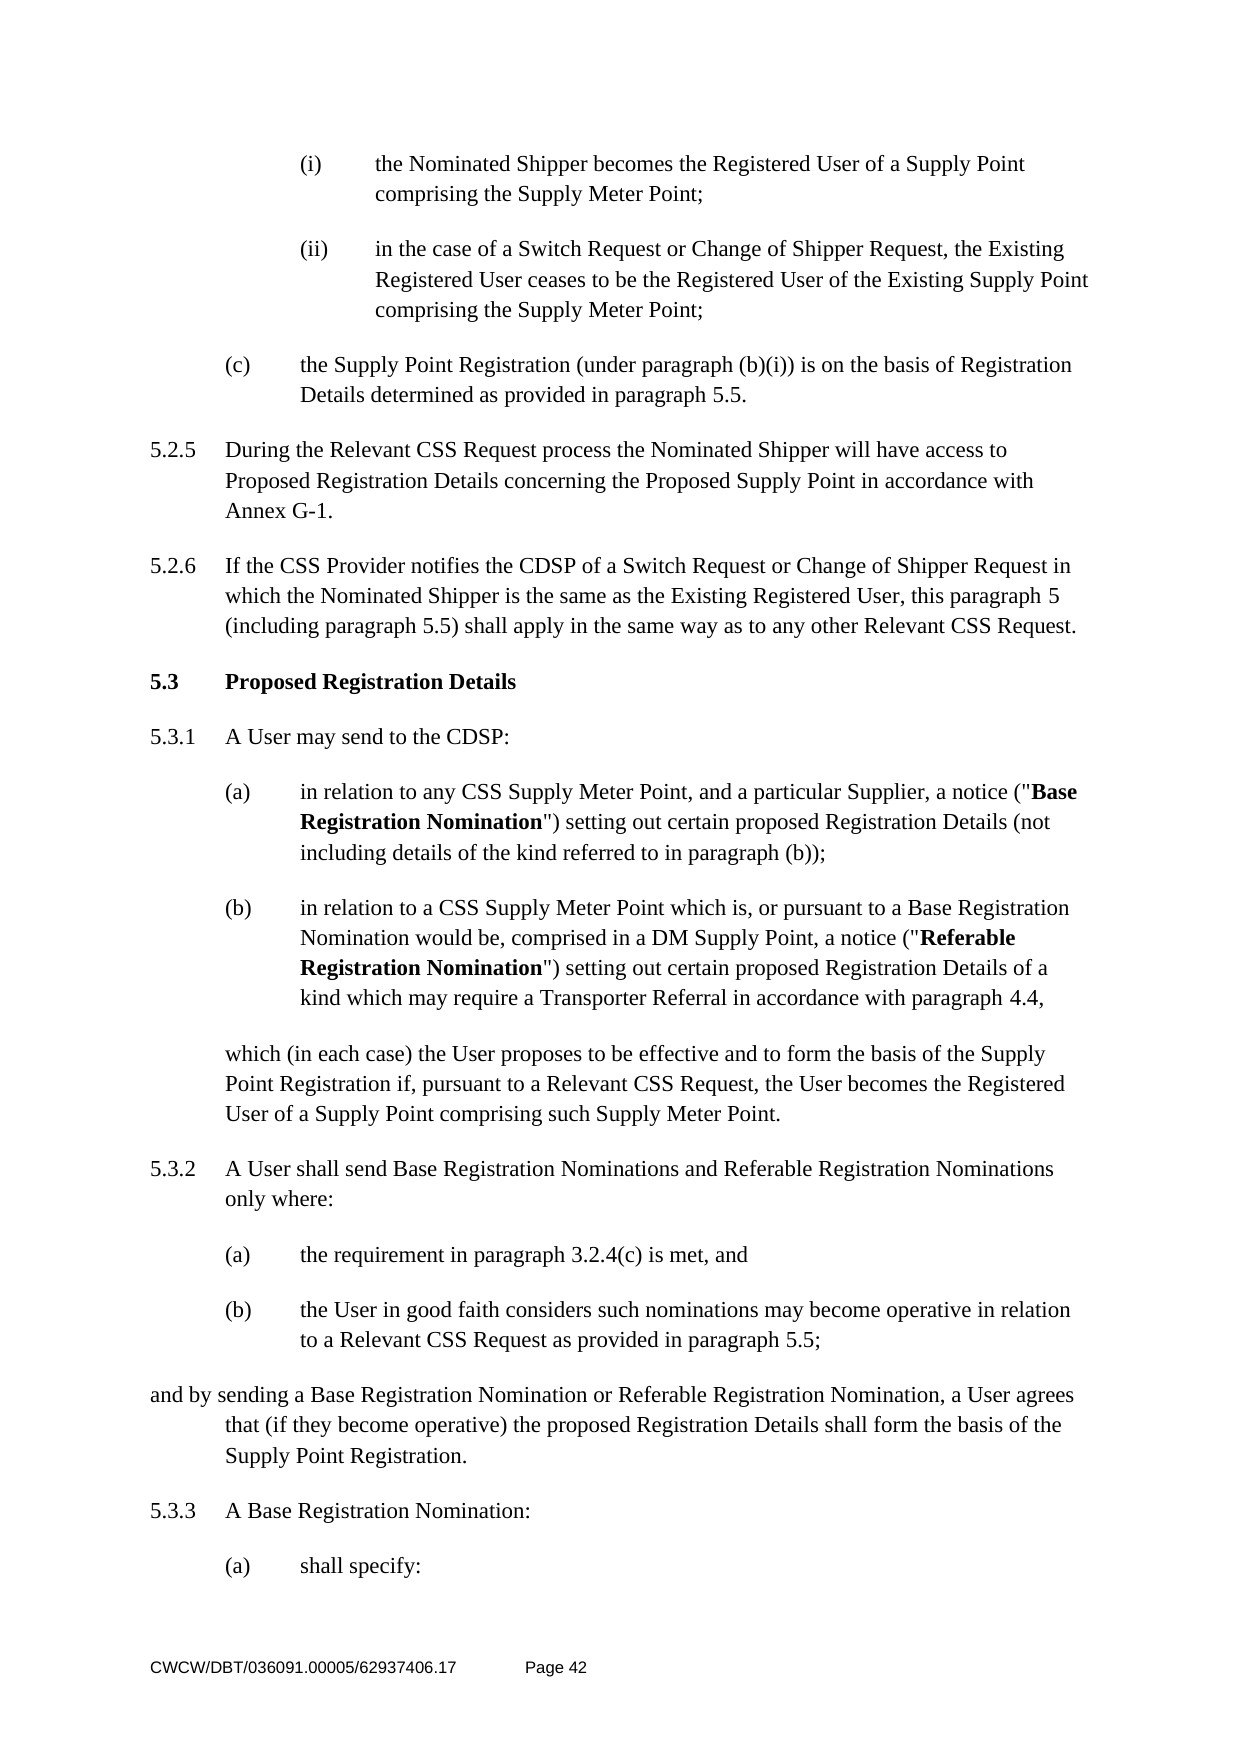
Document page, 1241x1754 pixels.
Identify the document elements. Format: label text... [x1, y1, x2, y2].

text A Base Registration Nomination: [150, 1497, 1090, 1523]
text A User may send to the CDSP: [150, 723, 1090, 749]
text If the CSS Provider notifies the CDSP of a Switch Request or Change of Shipper Request in which the Nominated Shipper is the same as the Existing Registered User, this paragraph 5 (including paragraph 5.5) shall apply in the same way as to any other Relevant CSS Request. [150, 552, 1090, 639]
text the requirement in paragraph 3.2.4(c) is met, and [225, 1241, 1090, 1267]
text the User in good faith considers such nominations may become operative in relation to a Relevant CSS Request as provided in paragraph 5.5; [225, 1296, 1090, 1352]
text shall specify: [225, 1552, 1090, 1578]
list and by sending a Base Registration Nomination or Referable Registration Nomination, a User agrees that (if they become operative) the proposed Registration Details shall form the basis of the Supply Point Registration. [150, 1381, 1090, 1468]
text in the case of a Switch Request or Change of Shipper Request, the Existing Registered User ceases to be the Registered User of the Existing Supply Point comprising the Supply Meter Point; [300, 235, 1090, 322]
subtitle Proposed Registration Details [150, 668, 1090, 694]
text in relation to any CSS Supply Meter Point, and a particular Supplier, a notice ("Base Registration Nomination") setting out certain proposed Registration Details (not including details of the kind referred to in paragraph (b)); [225, 778, 1090, 865]
text During the Relevant CSS Request process the Nominated Shipper will have access to Proposed Registration Details concerning the Proposed Supply Point in accordance with Annex G-1. [150, 436, 1090, 523]
text in relation to a CSS Supply Meter Point which is, or pursuant to a Base Registration Nomination would be, comprised in a DM Supply Point, a notice ("Referable Registration Nomination") setting out certain proposed Registration Details of a kind which may require a Transporter Referral in accordance with paragraph 4.4, [225, 894, 1090, 1011]
list which (in each case) the User proposes to be effective and to form the basis of the Supply Point Registration if, pursuant to a Relevant CSS Request, the User becomes the Registered User of a Supply Point comprising such Supply Meter Point. [225, 1039, 1090, 1126]
text the Nominated Shipper becomes the Registered User of a Supply Point comprising the Supply Meter Point; [300, 150, 1090, 207]
text A User shall send Base Registration Nominations and Referable Registration Nominations only where: [150, 1155, 1090, 1212]
text the Supply Point Registration (under paragraph (b)(i)) is on the basis of Registration Details determined as provided in paragraph 5.5. [225, 351, 1090, 408]
